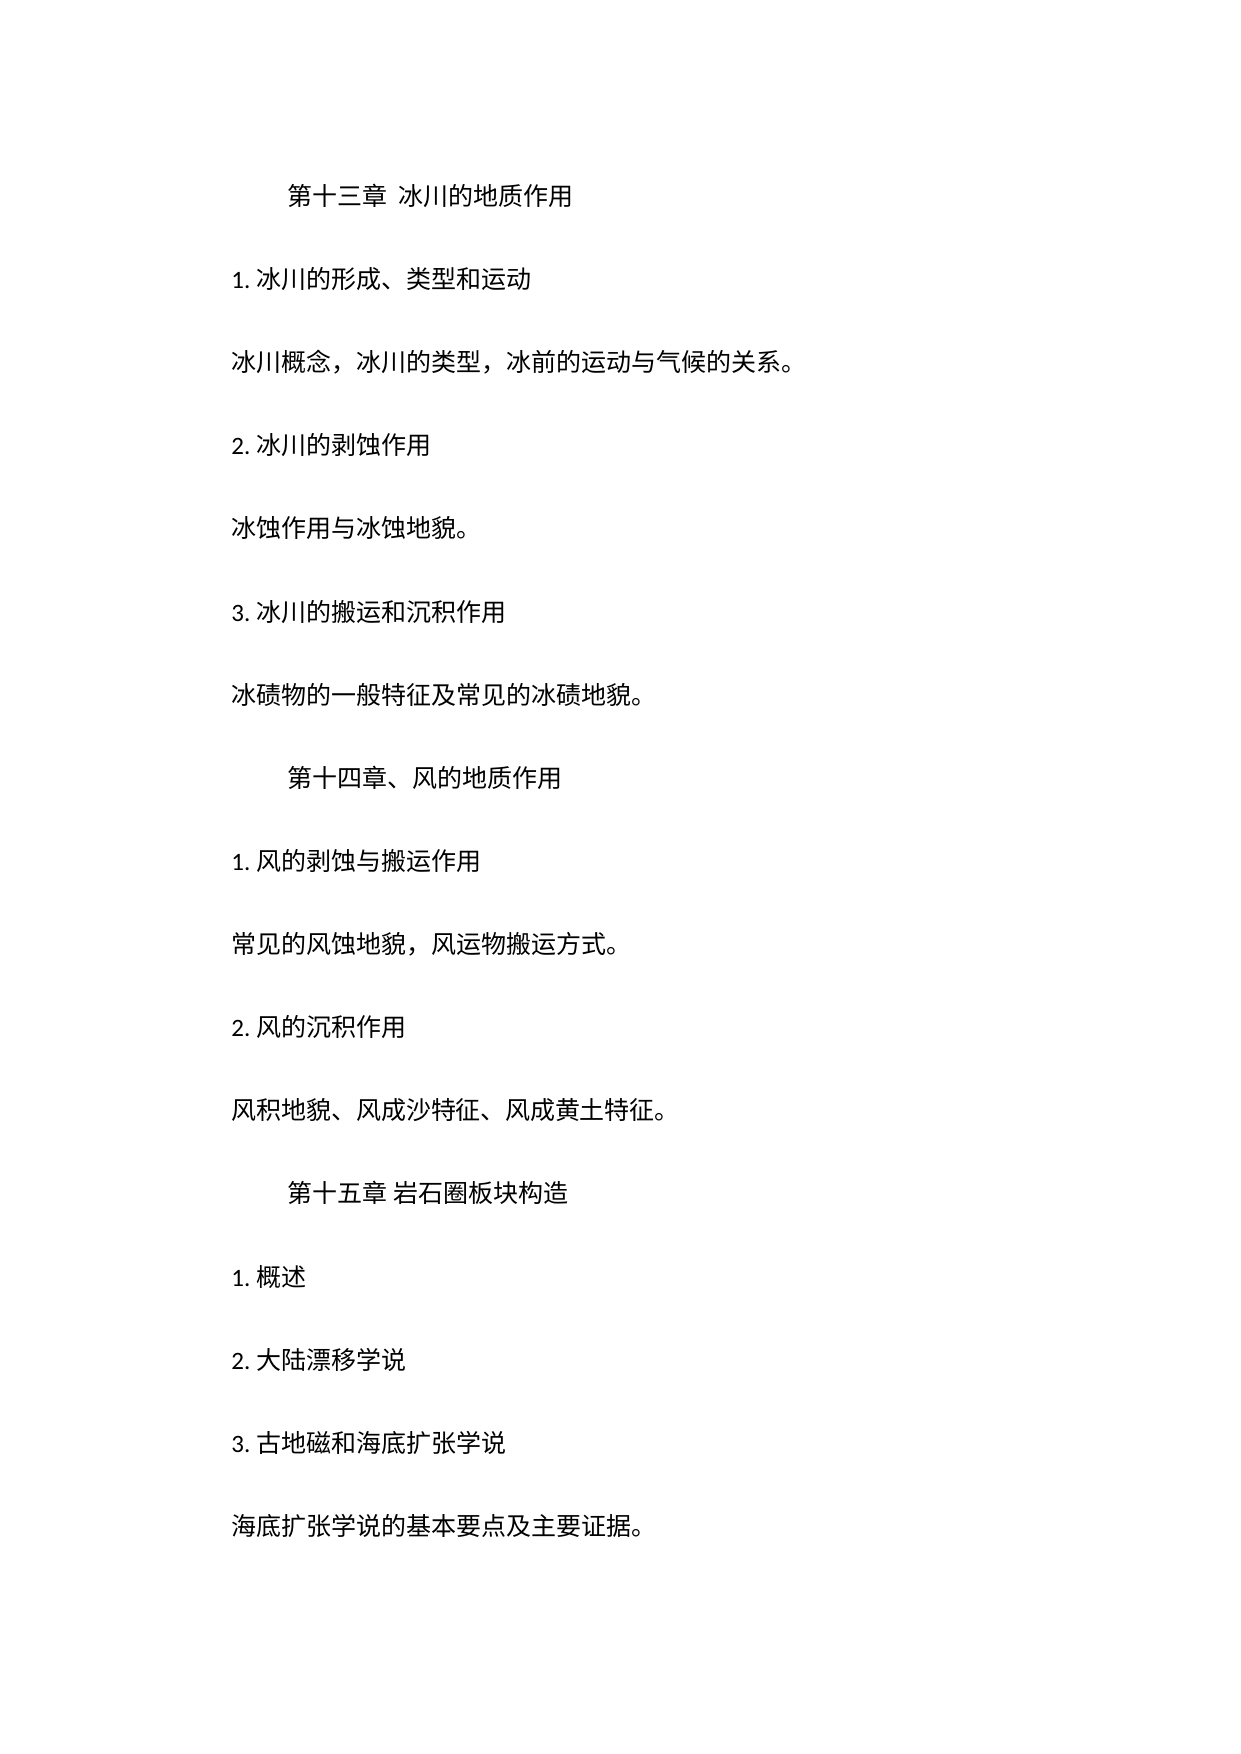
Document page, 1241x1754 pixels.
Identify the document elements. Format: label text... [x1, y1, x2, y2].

text 第十四章、风的地质作用 [187, 744, 1053, 809]
text 冰川概念，冰川的类型，冰前的运动与气候的关系。 [187, 328, 1053, 393]
text 第十五章 岩石圈板块构造 [187, 1159, 1053, 1224]
text 风积地貌、风成沙特征、风成黄土特征。 [187, 1076, 1053, 1141]
text 2. 风的沉积作用 [231, 993, 1053, 1058]
text 常见的风蚀地貌，风运物搬运方式。 [187, 910, 1053, 975]
text 1. 风的剥蚀与搬运作用 [231, 827, 1053, 892]
text 1. 概述 [187, 1243, 1053, 1308]
text 3. 古地磁和海底扩张学说 [187, 1409, 1053, 1474]
text 冰碛物的一般特征及常见的冰碛地貌。 [187, 661, 1053, 726]
text 1. 冰川的形成、类型和运动 [187, 245, 1053, 310]
text 2. 冰川的剥蚀作用 [231, 411, 1053, 476]
text 3. 冰川的搬运和沉积作用 [231, 578, 1053, 643]
text 第十三章 冰川的地质作用 [187, 162, 1053, 227]
text 海底扩张学说的基本要点及主要证据。 [187, 1492, 1053, 1557]
text 2. 大陆漂移学说 [187, 1326, 1053, 1391]
text 冰蚀作用与冰蚀地貌。 [187, 494, 1053, 559]
